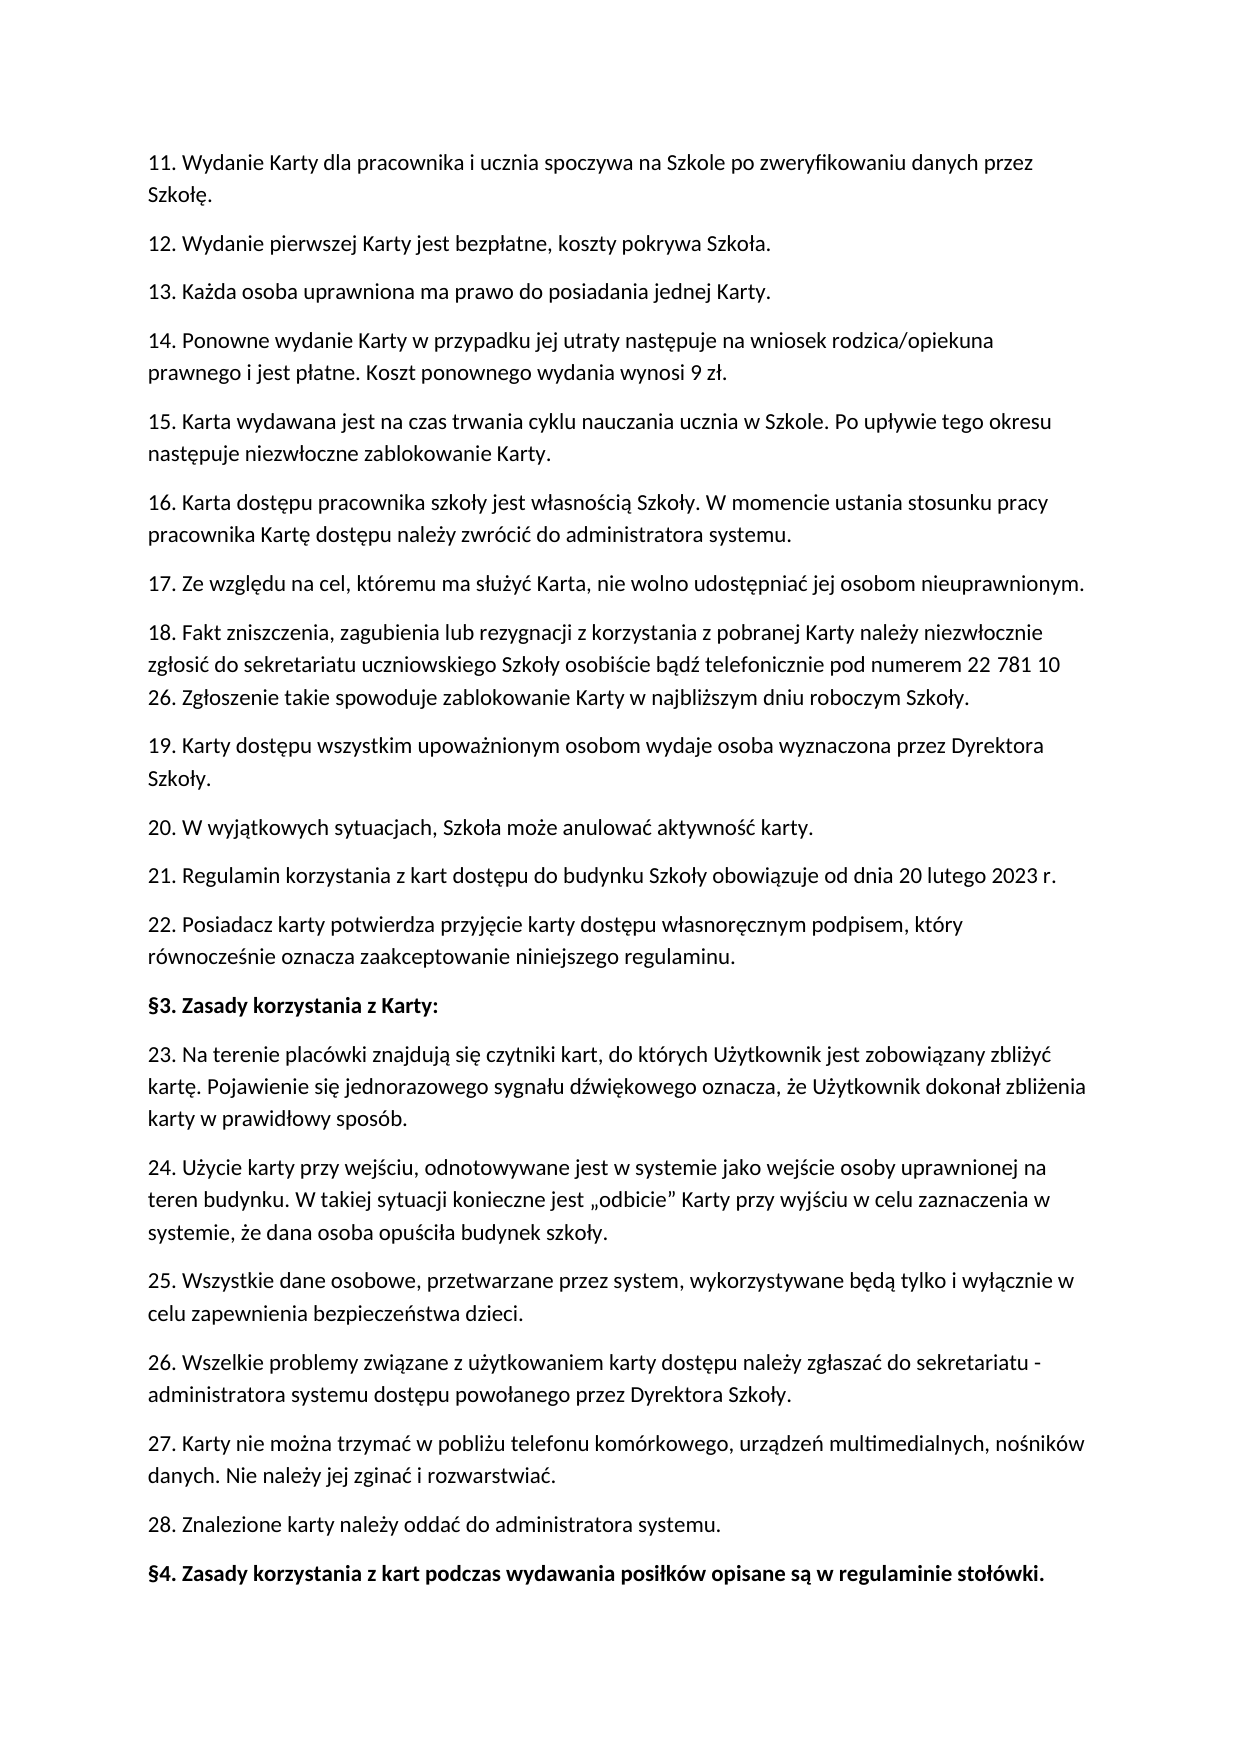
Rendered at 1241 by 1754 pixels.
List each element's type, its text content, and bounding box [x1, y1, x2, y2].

text 24. Użycie karty przy wejściu, odnotowywane jest w systemie jako wejście osoby uprawnionej na teren budynku. W takiej sytuacji konieczne jest „odbicie” Karty przy wyjściu w celu zaznaczenia w systemie, że dana osoba opuściła budynek szkoły. [148, 1153, 1093, 1246]
text 27. Karty nie można trzymać w pobliżu telefonu komórkowego, urządzeń multimedialnych, nośników danych. Nie należy jej zginać i rozwarstwiać. [148, 1429, 1093, 1489]
text 25. Wszystkie dane osobowe, przetwarzane przez system, wykorzystywane będą tylko i wyłącznie w celu zapewnienia bezpieczeństwa dzieci. [148, 1267, 1093, 1327]
text 26. Wszelkie problemy związane z użytkowaniem karty dostępu należy zgłaszać do sekretariatu - administratora systemu dostępu powołanego przez Dyrektora Szkoły. [148, 1348, 1093, 1408]
text 15. Karta wydawana jest na czas trwania cyklu nauczania ucznia w Szkole. Po upływie tego okresu następuje niezwłoczne zablokowanie Karty. [148, 407, 1093, 468]
text 12. Wydanie pierwszej Karty jest bezpłatne, koszty pokrywa Szkoła. [148, 229, 1093, 257]
text 22. Posiadacz karty potwierdza przyjęcie karty dostępu własnoręcznym podpisem, który równocześnie oznacza zaakceptowanie niniejszego regulaminu. [148, 910, 1093, 971]
text 28. Znalezione karty należy oddać do administratora systemu. [148, 1510, 1093, 1538]
text 16. Karta dostępu pracownika szkoły jest własnością Szkoły. W momencie ustania stosunku pracy pracownika Kartę dostępu należy zwrócić do administratora systemu. [148, 488, 1093, 549]
text 21. Regulamin korzystania z kart dostępu do budynku Szkoły obowiązuje od dnia 20 lutego 2023 r. [148, 861, 1093, 889]
text 19. Karty dostępu wszystkim upoważnionym osobom wydaje osoba wyznaczona przez Dyrektora Szkoły. [148, 732, 1093, 792]
text 23. Na terenie placówki znajdują się czytniki kart, do których Użytkownik jest zobowiązany zbliżyć kartę. Pojawienie się jednorazowego sygnału dźwiękowego oznacza, że Użytkownik dokonał zbliżenia karty w prawidłowy sposób. [148, 1040, 1093, 1133]
text 13. Każda osoba uprawniona ma prawo do posiadania jednej Karty. [148, 277, 1093, 306]
text §4. Zasady korzystania z kart podczas wydawania posiłków opisane są w regulaminie stołówki. [148, 1559, 1093, 1587]
text 20. W wyjątkowych sytuacjach, Szkoła może anulować aktywność karty. [148, 813, 1093, 841]
text 17. Ze względu na cel, któremu ma służyć Karta, nie wolno udostępniać jej osobom nieuprawnionym. [148, 569, 1093, 597]
text 18. Fakt zniszczenia, zagubienia lub rezygnacji z korzystania z pobranej Karty należy niezwłocznie zgłosić do sekretariatu uczniowskiego Szkoły osobiście bądź telefonicznie pod numerem 22 781 10 26. Zgłoszenie takie spowoduje zablokowanie Karty w najbliższym dniu roboczym Szkoły. [148, 618, 1093, 711]
text 14. Ponowne wydanie Karty w przypadku jej utraty następuje na wniosek rodzica/opiekuna prawnego i jest płatne. Koszt ponownego wydania wynosi 9 zł. [148, 326, 1093, 387]
text 11. Wydanie Karty dla pracownika i ucznia spoczywa na Szkole po zweryfikowaniu danych przez Szkołę. [148, 148, 1093, 208]
text §3. Zasady korzystania z Karty: [148, 991, 1093, 1019]
